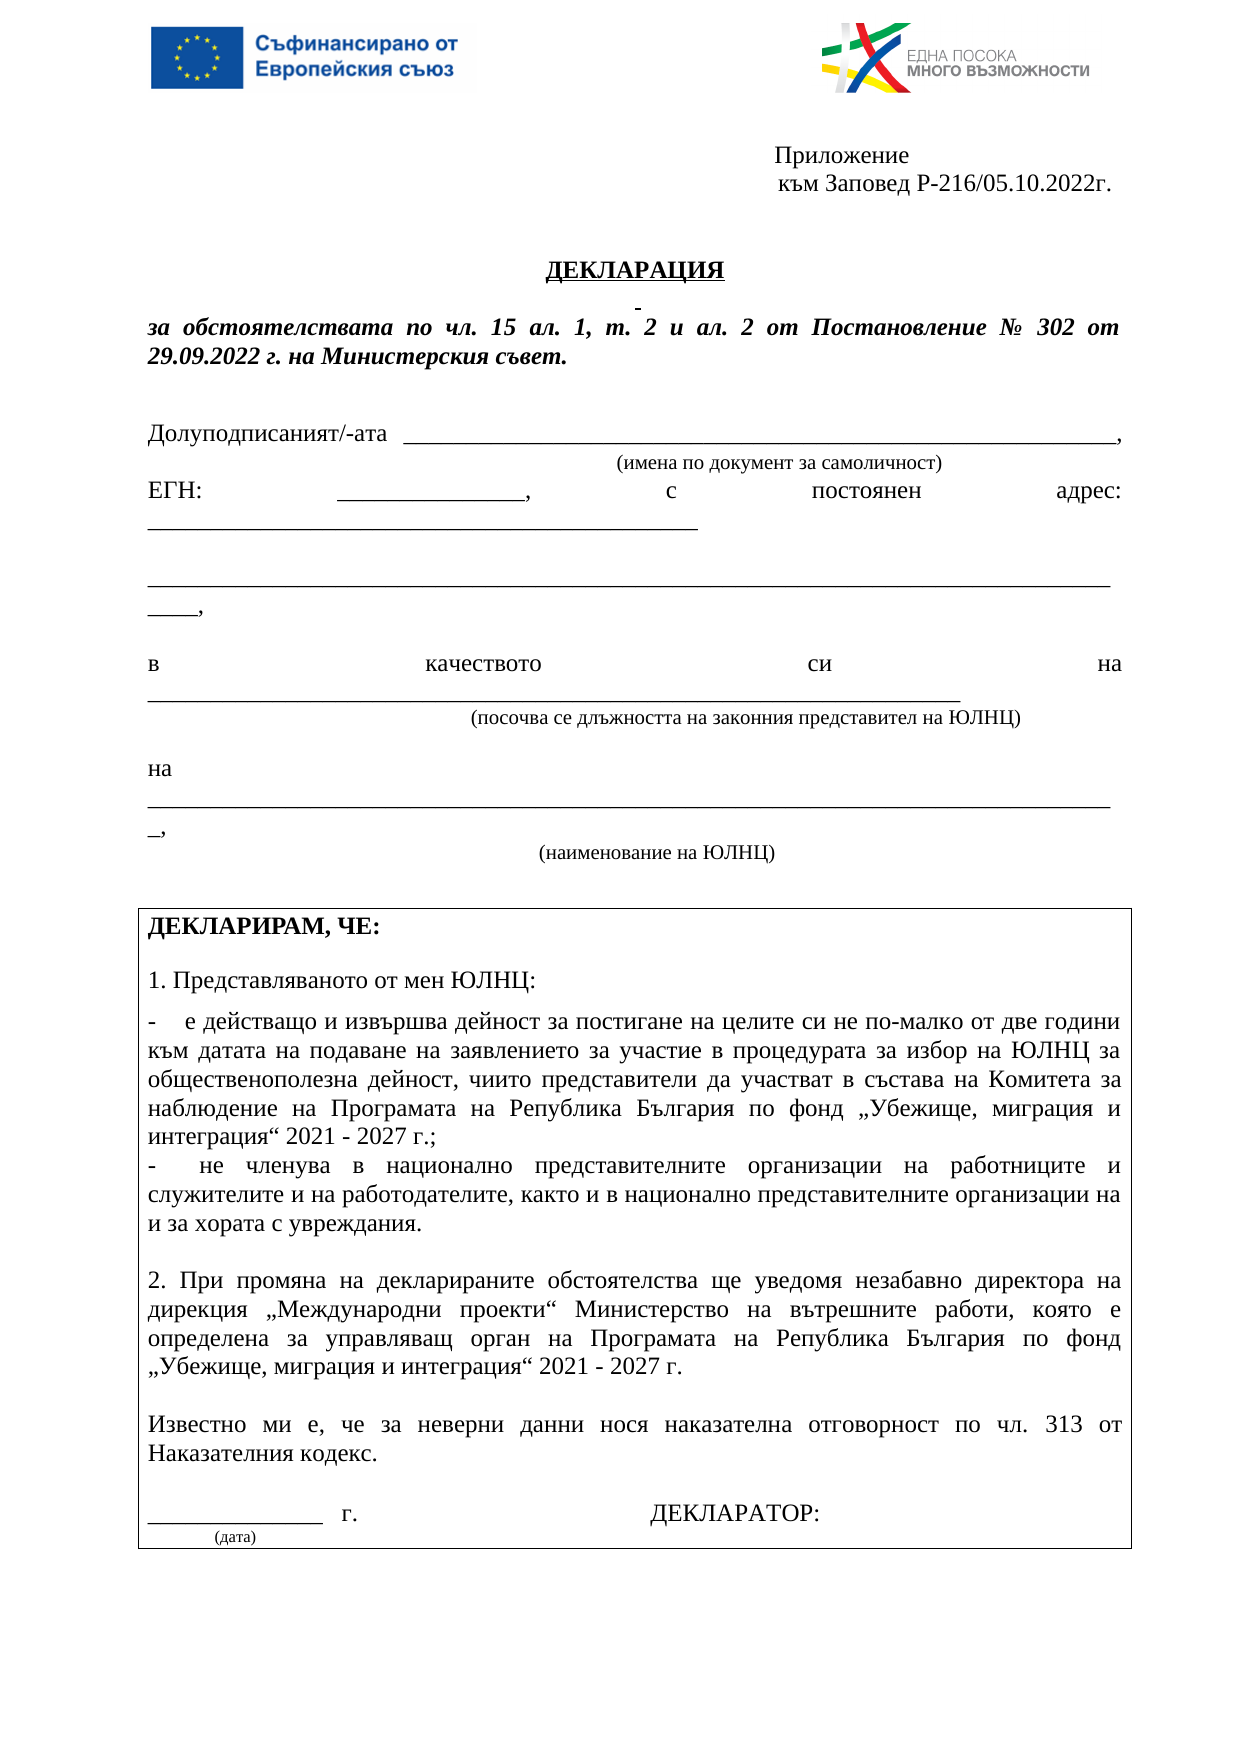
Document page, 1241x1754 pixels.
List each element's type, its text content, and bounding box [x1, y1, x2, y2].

picture [147, 23, 478, 93]
text (наименование на ЮЛНЦ) [148, 839, 1122, 864]
text към Заповед Р-216/05.10.2022г. [768, 168, 1122, 197]
text (посочва се длъжността на законния представител на ЮЛНЦ) [148, 705, 1122, 729]
text ЕГН: _______________, с постоянен адрес: ____________________________________________ [148, 475, 1122, 533]
text на ______________________________________________________________________________, [148, 753, 1122, 839]
picture [811, 14, 1102, 93]
text _________________________________________________________________________________, [148, 561, 1122, 619]
list не членува в национално представителните организации на работниците и служителите и на работодателите, както и в национално представителните организации на и за хората с увреждания. [148, 1150, 1122, 1236]
text (дата) [139, 1524, 1131, 1548]
text ДЕКЛАРАЦИЯ [148, 255, 1122, 283]
text ______________ г. ДЕКЛАРАТОР: [148, 1498, 1122, 1524]
subtitle ДЕКЛАРИРАМ, ЧЕ: [139, 909, 1131, 940]
text Долуподписаният/-ата _________________________________________________________, (имена по документ за самоличност) [148, 418, 1122, 475]
text в качеството си на _________________________________________________________________ [148, 648, 1122, 705]
text за обстоятелствата по чл. 15 ал. 1, т. 2 и ал. 2 от Постановление № 302 от 29.09.2022 г. на Министерския съвет. [148, 312, 1122, 370]
list е действащо и извършва дейност за постигане на целите си не по-малко от две години към датата на подаване на заявлението за участие в процедурата за избор на ЮЛНЦ за общественополезна дейност, чиито представители да участват в състава на Комитета за наблюдение на Програмата на Република България по фонд „Убежище, миграция и интеграция“ 2021 - 2027 г.; [139, 1003, 1131, 1150]
text Известно ми е, че за неверни данни нося наказателна отговорност по чл. 313 от Наказателния кодекс. [148, 1409, 1122, 1466]
text Приложение [768, 140, 1122, 168]
text 2. При промяна на декларираните обстоятелства ще уведомя незабавно директора на дирекция „Международни проекти“ Министерство на вътрешните работи, която е определена за управляващ орган на Програмата на Република България по фонд „Убежище, миграция и интеграция“ 2021 - 2027 г. [148, 1265, 1122, 1380]
text 1. Представляваното от мен ЮЛНЦ: [148, 965, 1122, 994]
